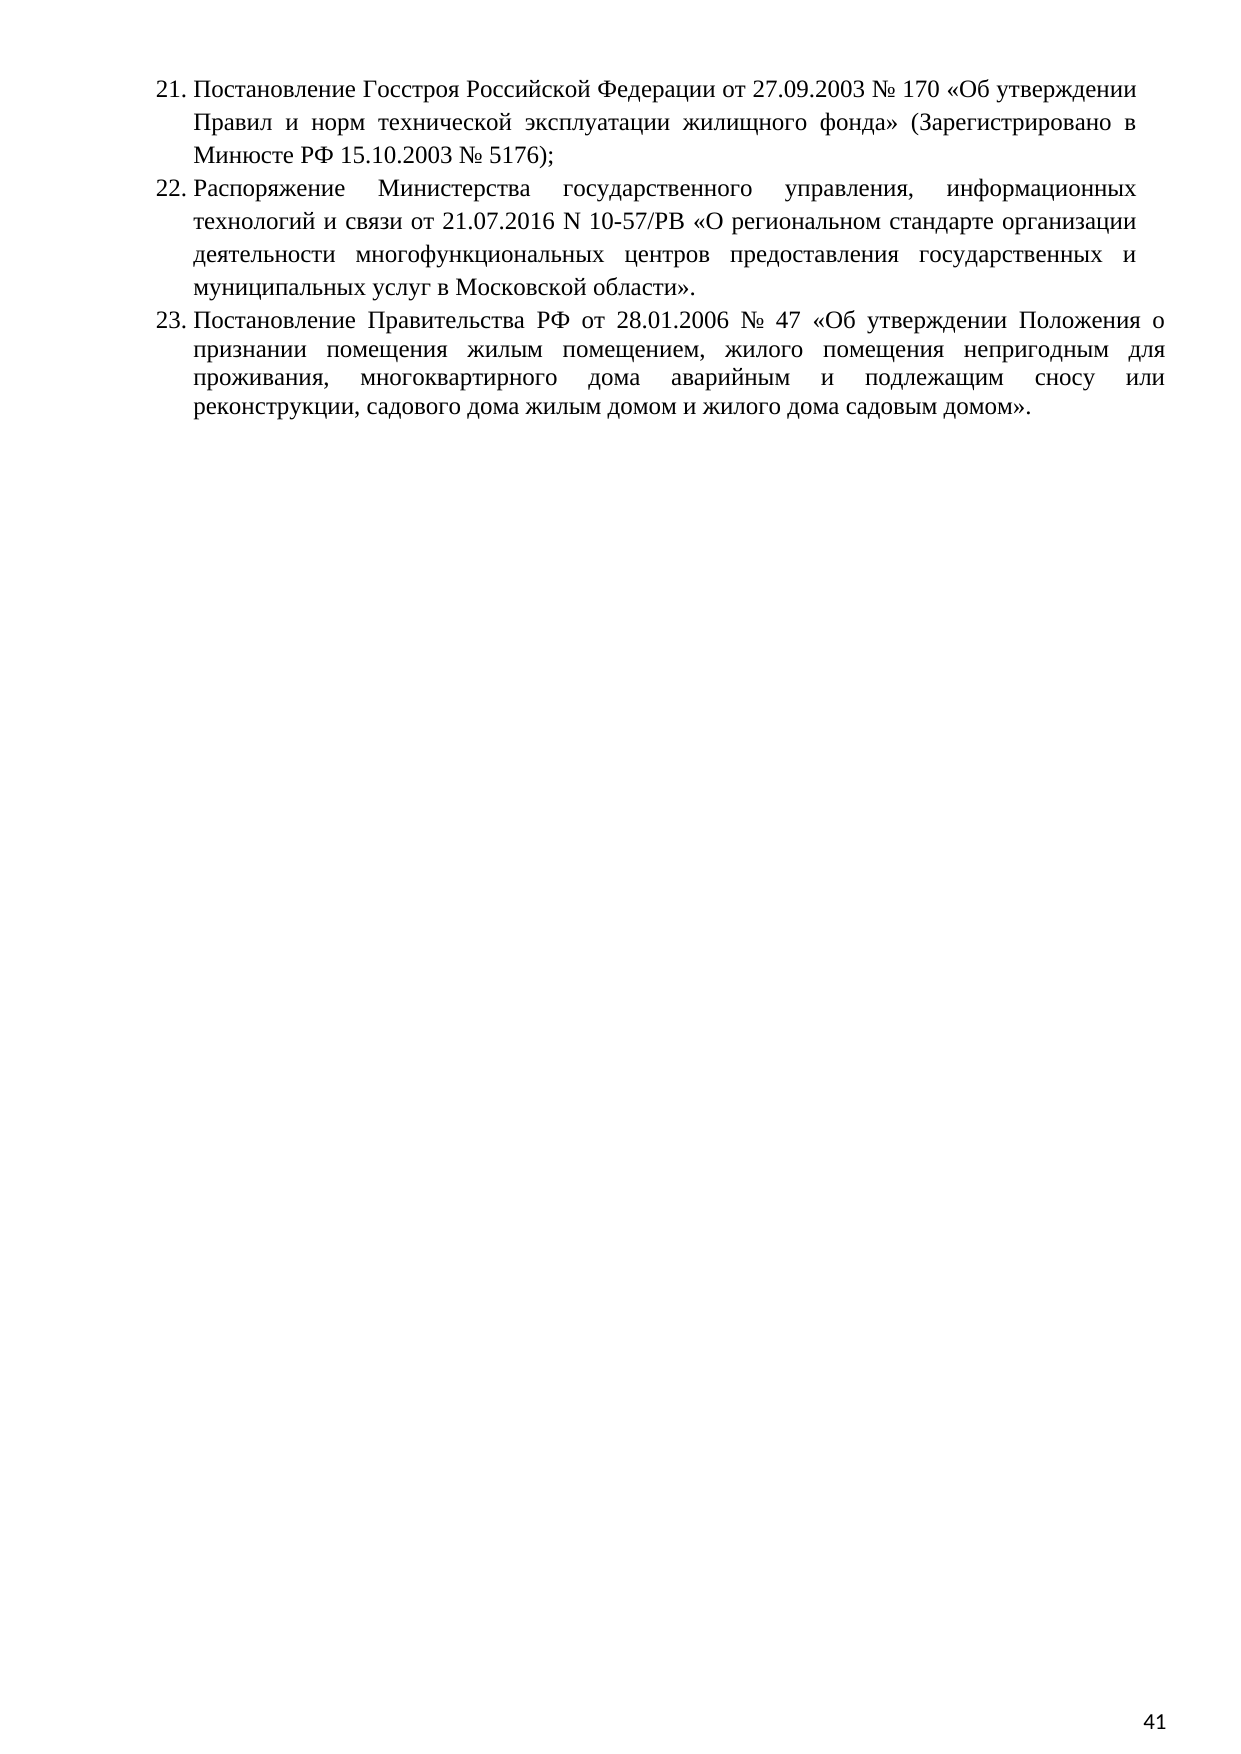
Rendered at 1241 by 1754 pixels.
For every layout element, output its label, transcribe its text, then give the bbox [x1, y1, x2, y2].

list Постановление Правительства РФ от 28.01.2006 № 47 «Об утверждении Положения о признании помещения жилым помещением, жилого помещения непригодным для проживания, многоквартирного дома аварийным и подлежащим сносу или реконструкции, садового дома жилым домом и жилого дома садовым домом». [156, 305, 1166, 420]
title Распоряжение Министерства государственного управления, информационных технологий и связи от 21.07.2016 N 10-57/РВ «О региональном стандарте организации деятельности многофункциональных центров предоставления государственных и муниципальных услуг в Московской области». [156, 173, 1137, 301]
title Постановление Госстроя Российской Федерации от 27.09.2003 № 170 «Об утверждении Правил и норм технической эксплуатации жилищного фонда» (Зарегистрировано в Минюсте РФ 15.10.2003 № 5176); [156, 74, 1137, 169]
